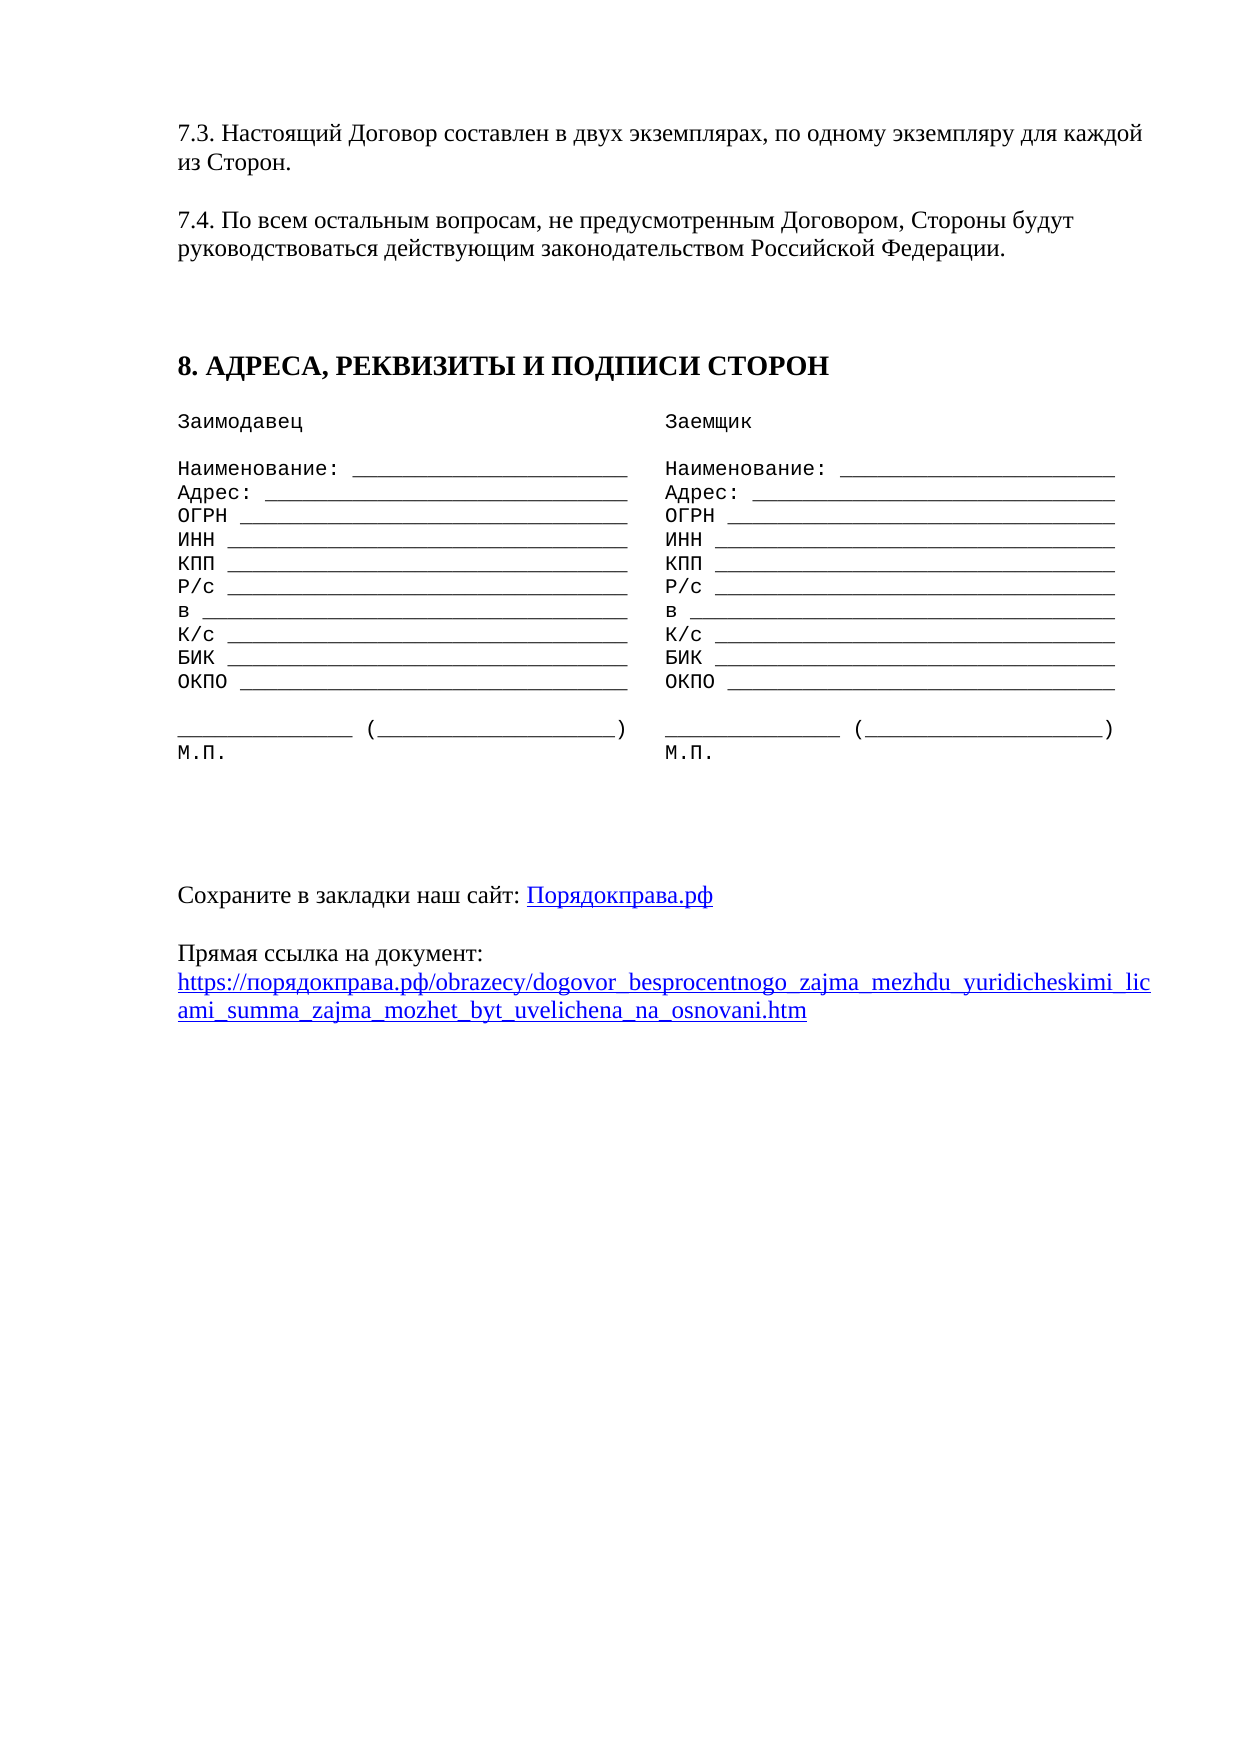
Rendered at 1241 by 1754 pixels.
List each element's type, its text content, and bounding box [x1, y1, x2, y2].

text Р/с ________________________________ Р/с ________________________________ [177, 576, 1152, 600]
text ИНН ________________________________ ИНН ________________________________ [177, 529, 1152, 553]
text ______________ (___________________) ______________ (___________________) [177, 718, 1152, 742]
text Наименование: ______________________ Наименование: ______________________ [177, 458, 1152, 482]
subtitle 8. АДРЕСА, РЕКВИЗИТЫ И ПОДПИСИ СТОРОН [177, 349, 1152, 382]
text 7.3. Настоящий Договор составлен в двух экземплярах, по одному экземпляру для каждой из Сторон. [177, 118, 1152, 176]
text М.П. М.П. [177, 742, 1152, 766]
text КПП ________________________________ КПП ________________________________ [177, 553, 1152, 576]
text Заимодавец Заемщик [177, 411, 1152, 434]
text в __________________________________ в __________________________________ [177, 600, 1152, 624]
text Сохраните в закладки наш сайт: Порядокправа.рф Прямая ссылка на документ: https://порядокправа.рф/obrazecy/dogovor_besprocentnogo_zajma_mezhdu_yuridicheskimi_licami_summa_zajma_mozhet_byt_uvelichena_na_osnovani.htm [177, 766, 1152, 1024]
text Адрес: _____________________________ Адрес: _____________________________ [177, 482, 1152, 506]
text ОГРН _______________________________ ОГРН _______________________________ [177, 506, 1152, 529]
text 7.4. По всем остальным вопросам, не предусмотренным Договором, Стороны будут руководствоваться действующим законодательством Российской Федерации. [177, 205, 1152, 262]
text К/с ________________________________ К/с ________________________________ [177, 624, 1152, 647]
text БИК ________________________________ БИК ________________________________ [177, 647, 1152, 671]
text ОКПО _______________________________ ОКПО _______________________________ [177, 671, 1152, 695]
